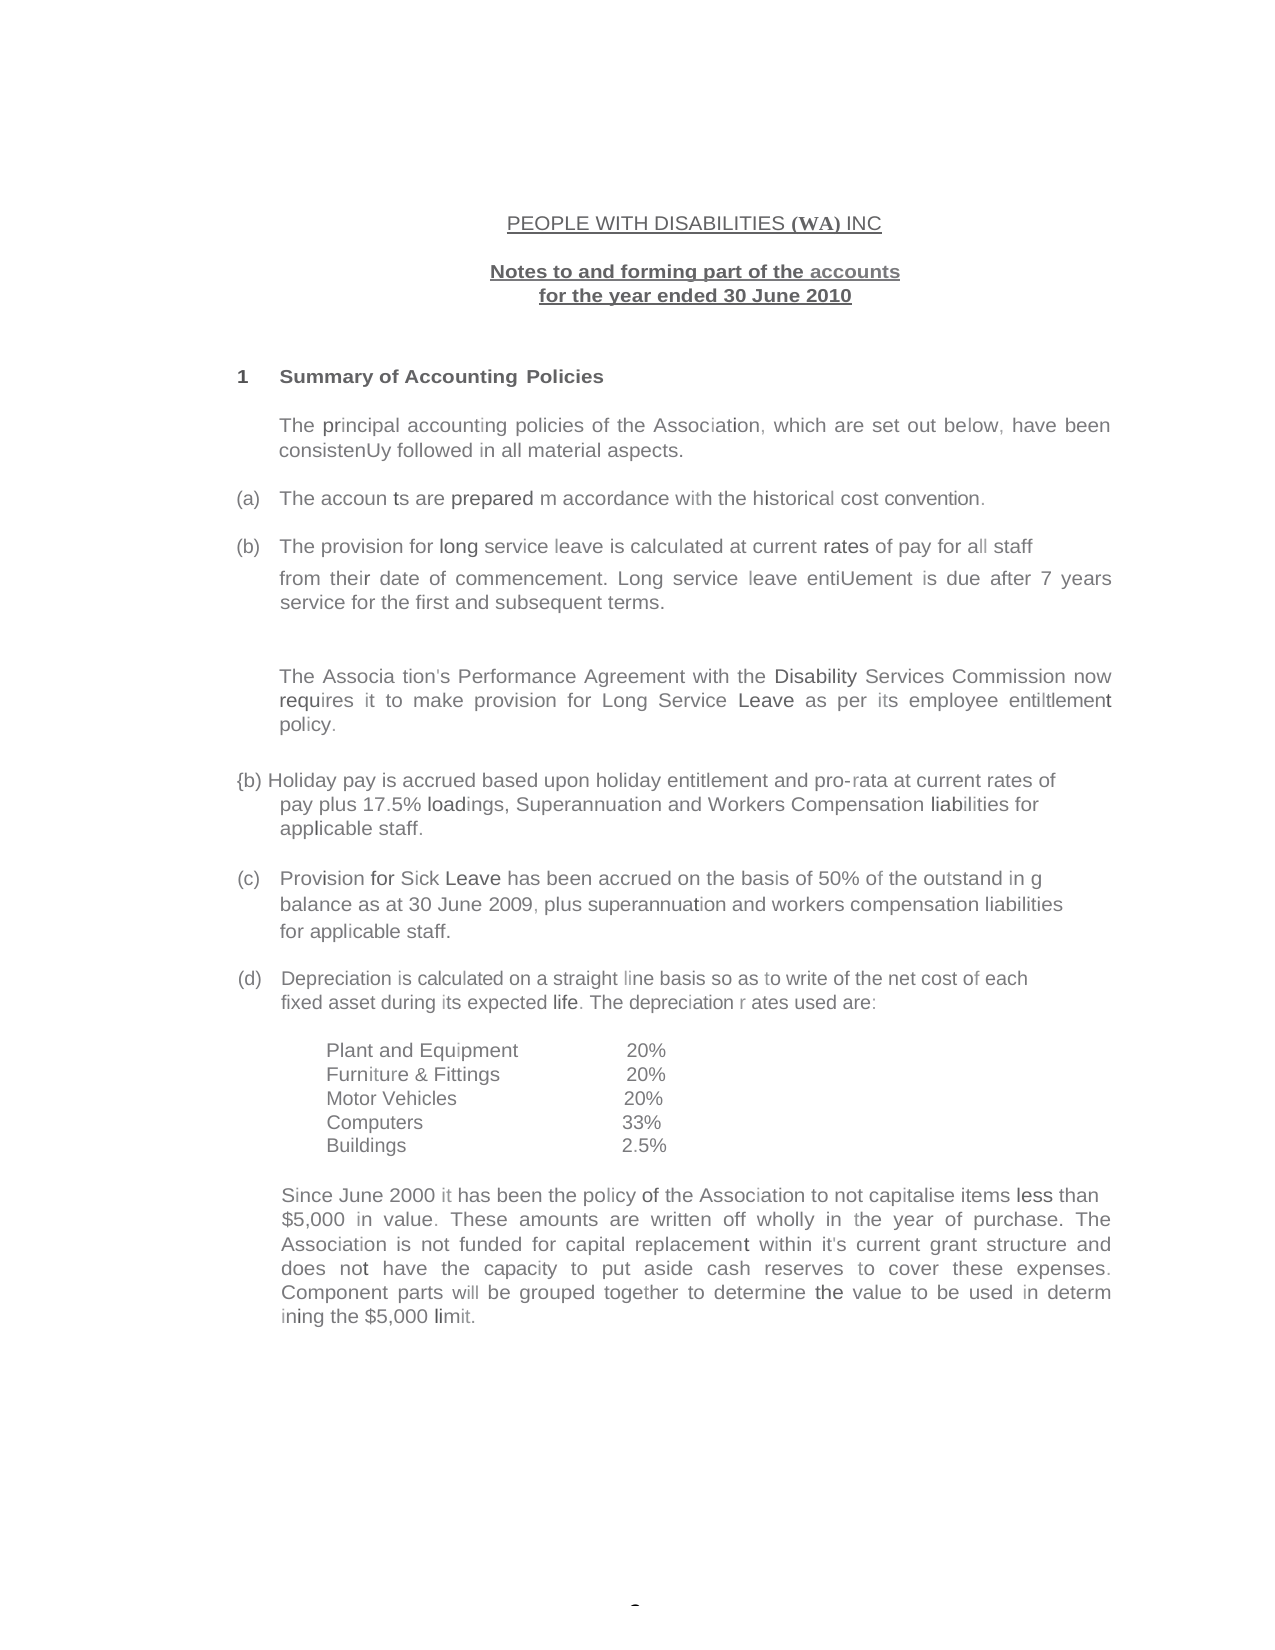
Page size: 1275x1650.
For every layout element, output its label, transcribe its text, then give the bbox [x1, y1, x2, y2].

table_cell 2.5% [569, 1136, 672, 1158]
text {b) Holiday pay is accrued based upon holiday entitlement and pro-rata at current rates of pay plus 17.5% loadings, Superannuation and Workers Compensation liabilities for applicable staff. [237, 769, 1089, 839]
text Notes to and forming part of the accounts for the year ended 30 June 2010 [482, 261, 909, 306]
text Since June 2000 it has been the policy of the Association to not capitalise items less than [281, 1184, 1246, 1207]
text from their date of commencement. Long service leave entiUement is due after 7 years service for the first and subsequent terms. [279, 567, 1112, 614]
table_cell 20% [569, 1088, 672, 1112]
table_cell Computers [321, 1112, 569, 1136]
table_cell Motor Vehicles [321, 1088, 569, 1112]
list Provision for Sick Leave has been accrued on the basis of 50% of the outstand in g balance as at 30 June 2009, plus superannuation and workers compensation liabilities for applicable staff. [237, 867, 1065, 942]
text The principal accounting policies of the Association, which are set out below, have been consistenUy followed in all material aspects. [278, 414, 1111, 462]
table_cell 20% [569, 1064, 672, 1088]
text 1 Summary of Accounting Policies [237, 366, 1246, 388]
text $5,000 in value. These amounts are written off wholly in the year of purchase. The Association is not funded for capital replacement within it's current grant structure and does not have the capacity to put aside cash reserves to cover these expenses. Component parts will be grouped together to determine the value to be used in determ ining the $5,000 limit. [281, 1208, 1112, 1327]
table_cell Buildings [321, 1136, 569, 1158]
text The Associa tion's Performance Agreement with the Disability Services Commission now requires it to make provision for Long Service Leave as per its employee entiltlement policy. [279, 665, 1111, 736]
list Depreciation is calculated on a straight line basis so as to write of the net cost of each fixed asset during its expected life. The depreciation r ates used are: [238, 967, 1062, 1013]
table_cell Furniture & Fittings [321, 1064, 569, 1088]
table_cell 33% [569, 1112, 672, 1136]
table_header 20% [569, 1040, 672, 1064]
list The provision for long service leave is calculated at current rates of pay for all staff [236, 535, 1246, 557]
text PEOPLE WITH DISABILITIES (WA) INC [507, 212, 1246, 235]
table_header Plant and Equipment [321, 1040, 569, 1064]
list The accoun ts are prepared m accordance with the historical cost convention. [236, 487, 1246, 509]
